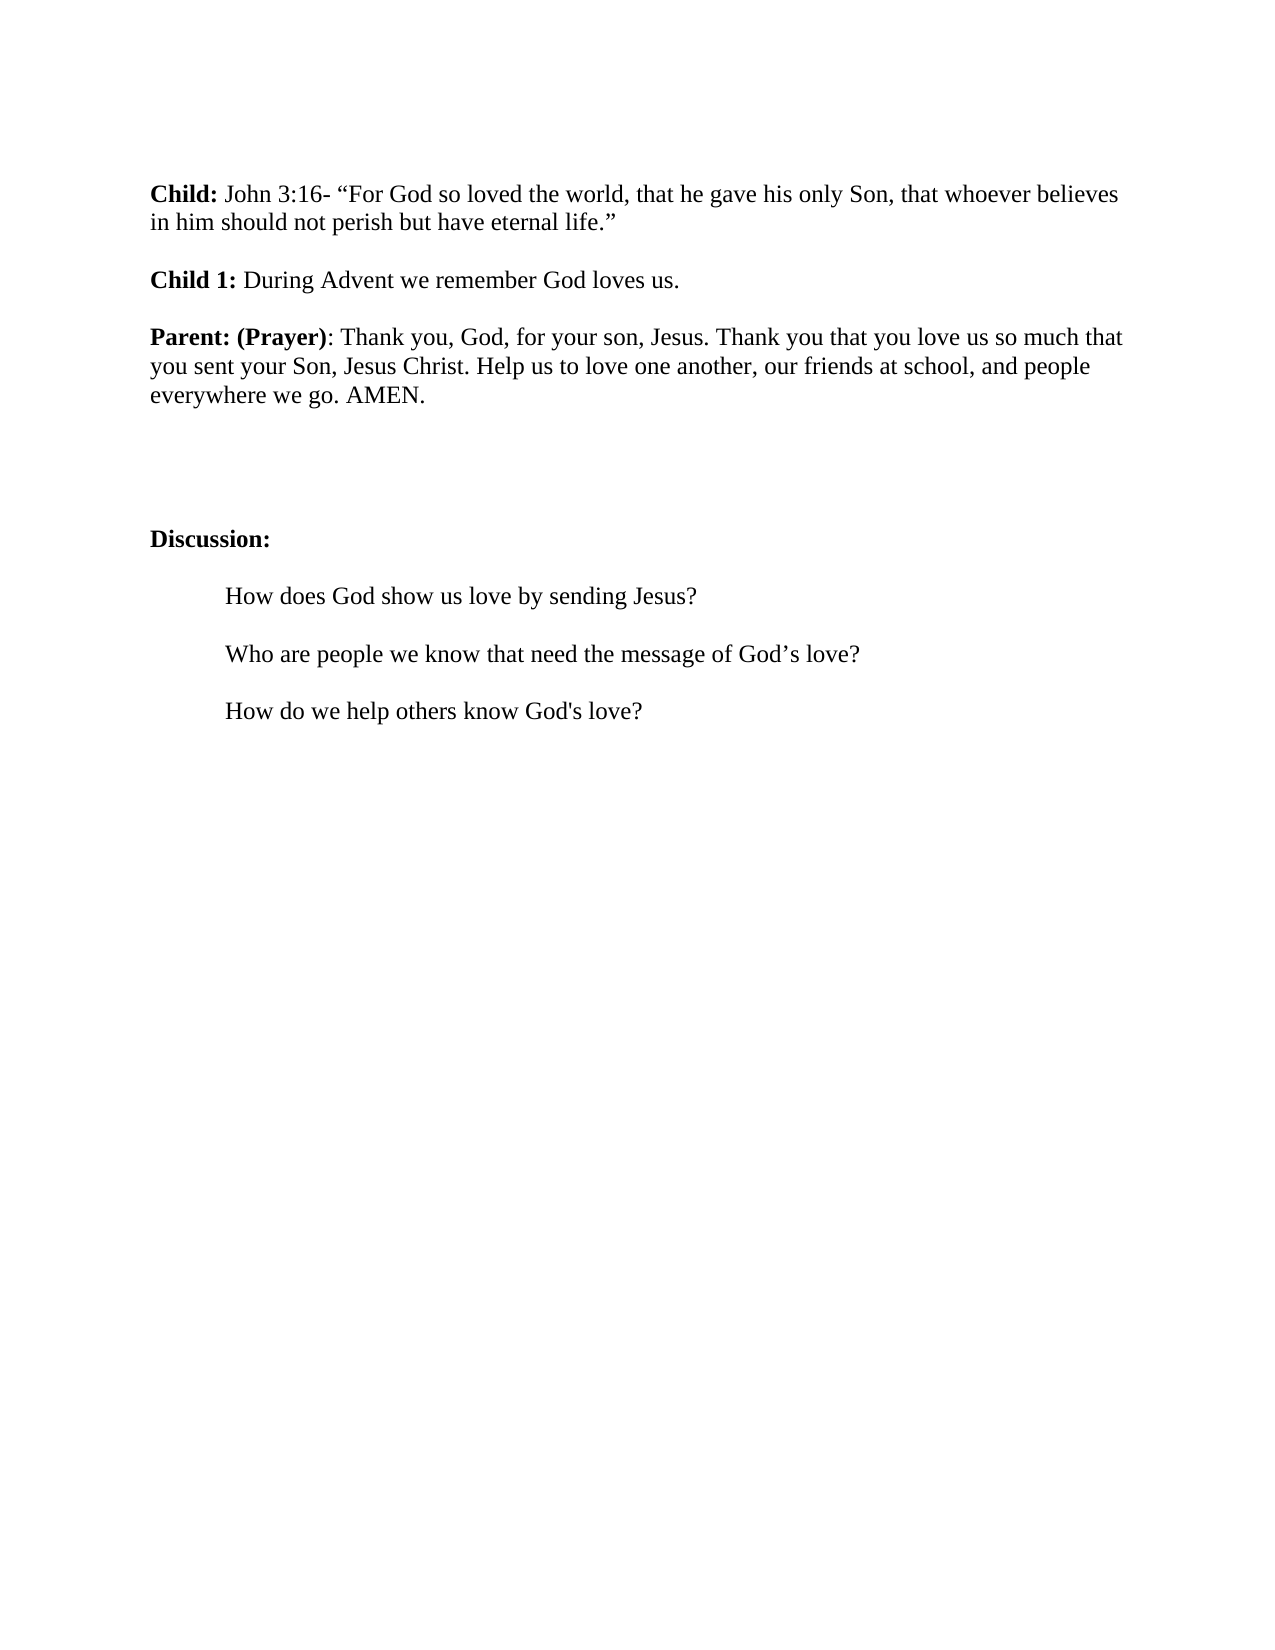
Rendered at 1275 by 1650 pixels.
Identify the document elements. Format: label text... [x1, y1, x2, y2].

text Discussion: [150, 524, 1125, 552]
text Child: John 3:16- “For God so loved the world, that he gave his only Son, that whoever believes in him should not perish but have eternal life.” [150, 179, 1125, 236]
text Who are people we know that need the message of God’s love? How do we help others know God's love? [225, 639, 1125, 725]
text Parent: (Prayer): Thank you, God, for your son, Jesus. Thank you that you love us so much that you sent your Son, Jesus Christ. Help us to love one another, our friends at school, and people everywhere we go. AMEN. [150, 322, 1125, 409]
text Child 1: During Advent we remember God loves us. [150, 265, 1125, 294]
text How does God show us love by sending Jesus? [225, 581, 1125, 610]
